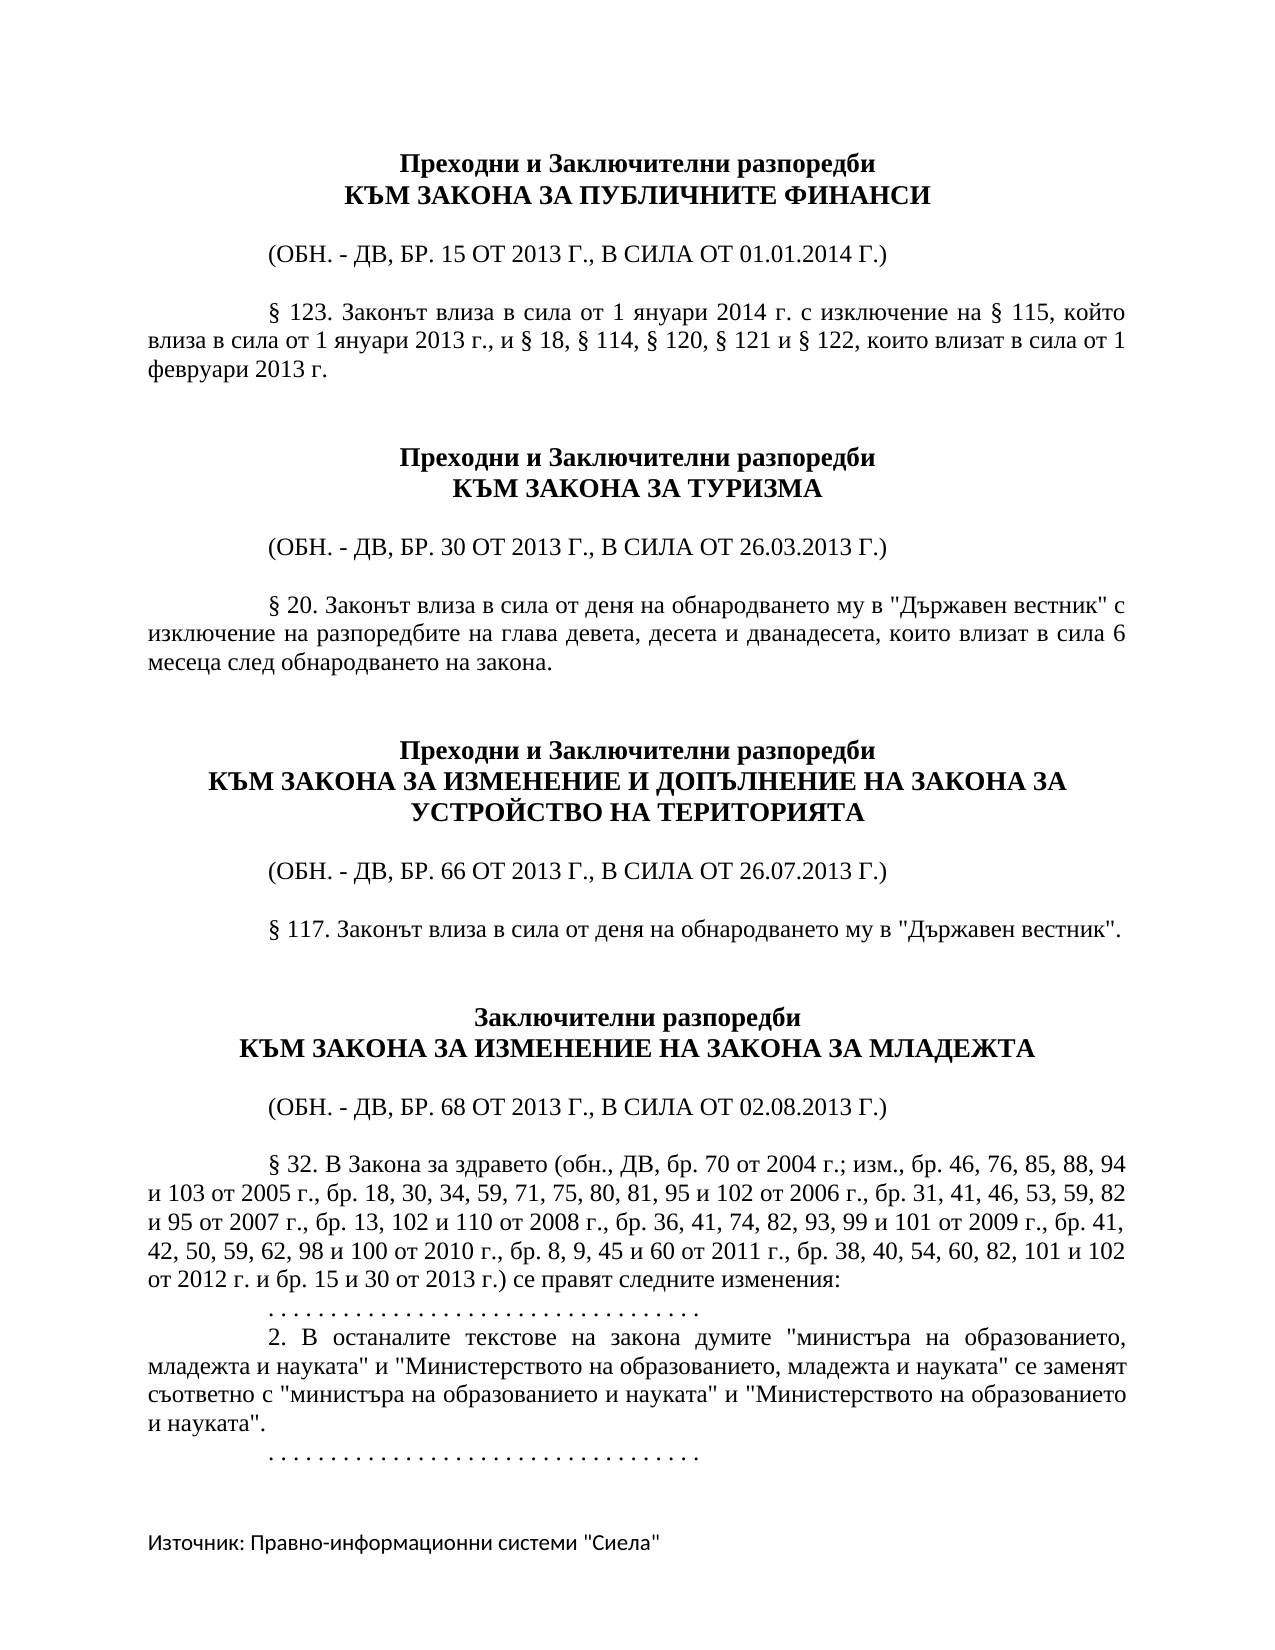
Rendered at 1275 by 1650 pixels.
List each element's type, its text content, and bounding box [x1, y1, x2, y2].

text § 117. Законът влиза в сила от деня на обнародването му в "Държавен вестник". [148, 914, 1127, 943]
text . . . . . . . . . . . . . . . . . . . . . . . . . . . . . . . . . . . [148, 1437, 1127, 1466]
text Преходни и Заключителни разпоредби КЪМ ЗАКОНА ЗА ПУБЛИЧНИТЕ ФИНАНСИ [148, 148, 1127, 210]
text Заключителни разпоредби КЪМ ЗАКОНА ЗА ИЗМЕНЕНИЕ НА ЗАКОНА ЗА МЛАДЕЖТА [148, 1001, 1127, 1063]
text § 20. Законът влиза в сила от деня на обнародването му в "Държавен вестник" с изключение на разпоредбите на глава девета, десета и дванадесета, които влизат в сила 6 месеца след обнародването на закона. [148, 590, 1127, 676]
text 2. В останалите текстове на закона думите "министъра на образованието, младежта и науката" и "Министерството на образованието, младежта и науката" се заменят съответно с "министъра на образованието и науката" и "Министерството на образованието и науката". [148, 1322, 1127, 1437]
text Преходни и Заключителни разпоредби КЪМ ЗАКОНА ЗА ИЗМЕНЕНИЕ И ДОПЪЛНЕНИЕ НА ЗАКОНА ЗА УСТРОЙСТВО НА ТЕРИТОРИЯТА [148, 734, 1127, 827]
text (ОБН. - ДВ, БР. 30 ОТ 2013 Г., В СИЛА ОТ 26.03.2013 Г.) [148, 532, 1127, 561]
text § 123. Законът влиза в сила от 1 януари 2014 г. с изключение на § 115, който влиза в сила от 1 януари 2013 г., и § 18, § 114, § 120, § 121 и § 122, които влизат в сила от 1 февруари 2013 г. [148, 297, 1127, 383]
text § 32. В Закона за здравето (обн., ДВ, бр. 70 от 2004 г.; изм., бр. 46, 76, 85, 88, 94 и 103 от 2005 г., бр. 18, 30, 34, 59, 71, 75, 80, 81, 95 и 102 от 2006 г., бр. 31, 41, 46, 53, 59, 82 и 95 от 2007 г., бр. 13, 102 и 110 от 2008 г., бр. 36, 41, 74, 82, 93, 99 и 101 от 2009 г., бр. 41, 42, 50, 59, 62, 98 и 100 от 2010 г., бр. 8, 9, 45 и 60 от 2011 г., бр. 38, 40, 54, 60, 82, 101 и 102 от 2012 г. и бр. 15 и 30 от 2013 г.) се правят следните изменения: [148, 1149, 1127, 1293]
text Преходни и Заключителни разпоредби КЪМ ЗАКОНА ЗА ТУРИЗМА [148, 441, 1127, 503]
text (ОБН. - ДВ, БР. 15 ОТ 2013 Г., В СИЛА ОТ 01.01.2014 Г.) [148, 239, 1127, 268]
text (ОБН. - ДВ, БР. 68 ОТ 2013 Г., В СИЛА ОТ 02.08.2013 Г.) [148, 1092, 1127, 1121]
text (ОБН. - ДВ, БР. 66 ОТ 2013 Г., В СИЛА ОТ 26.07.2013 Г.) [148, 856, 1127, 885]
text . . . . . . . . . . . . . . . . . . . . . . . . . . . . . . . . . . . [148, 1293, 1127, 1322]
